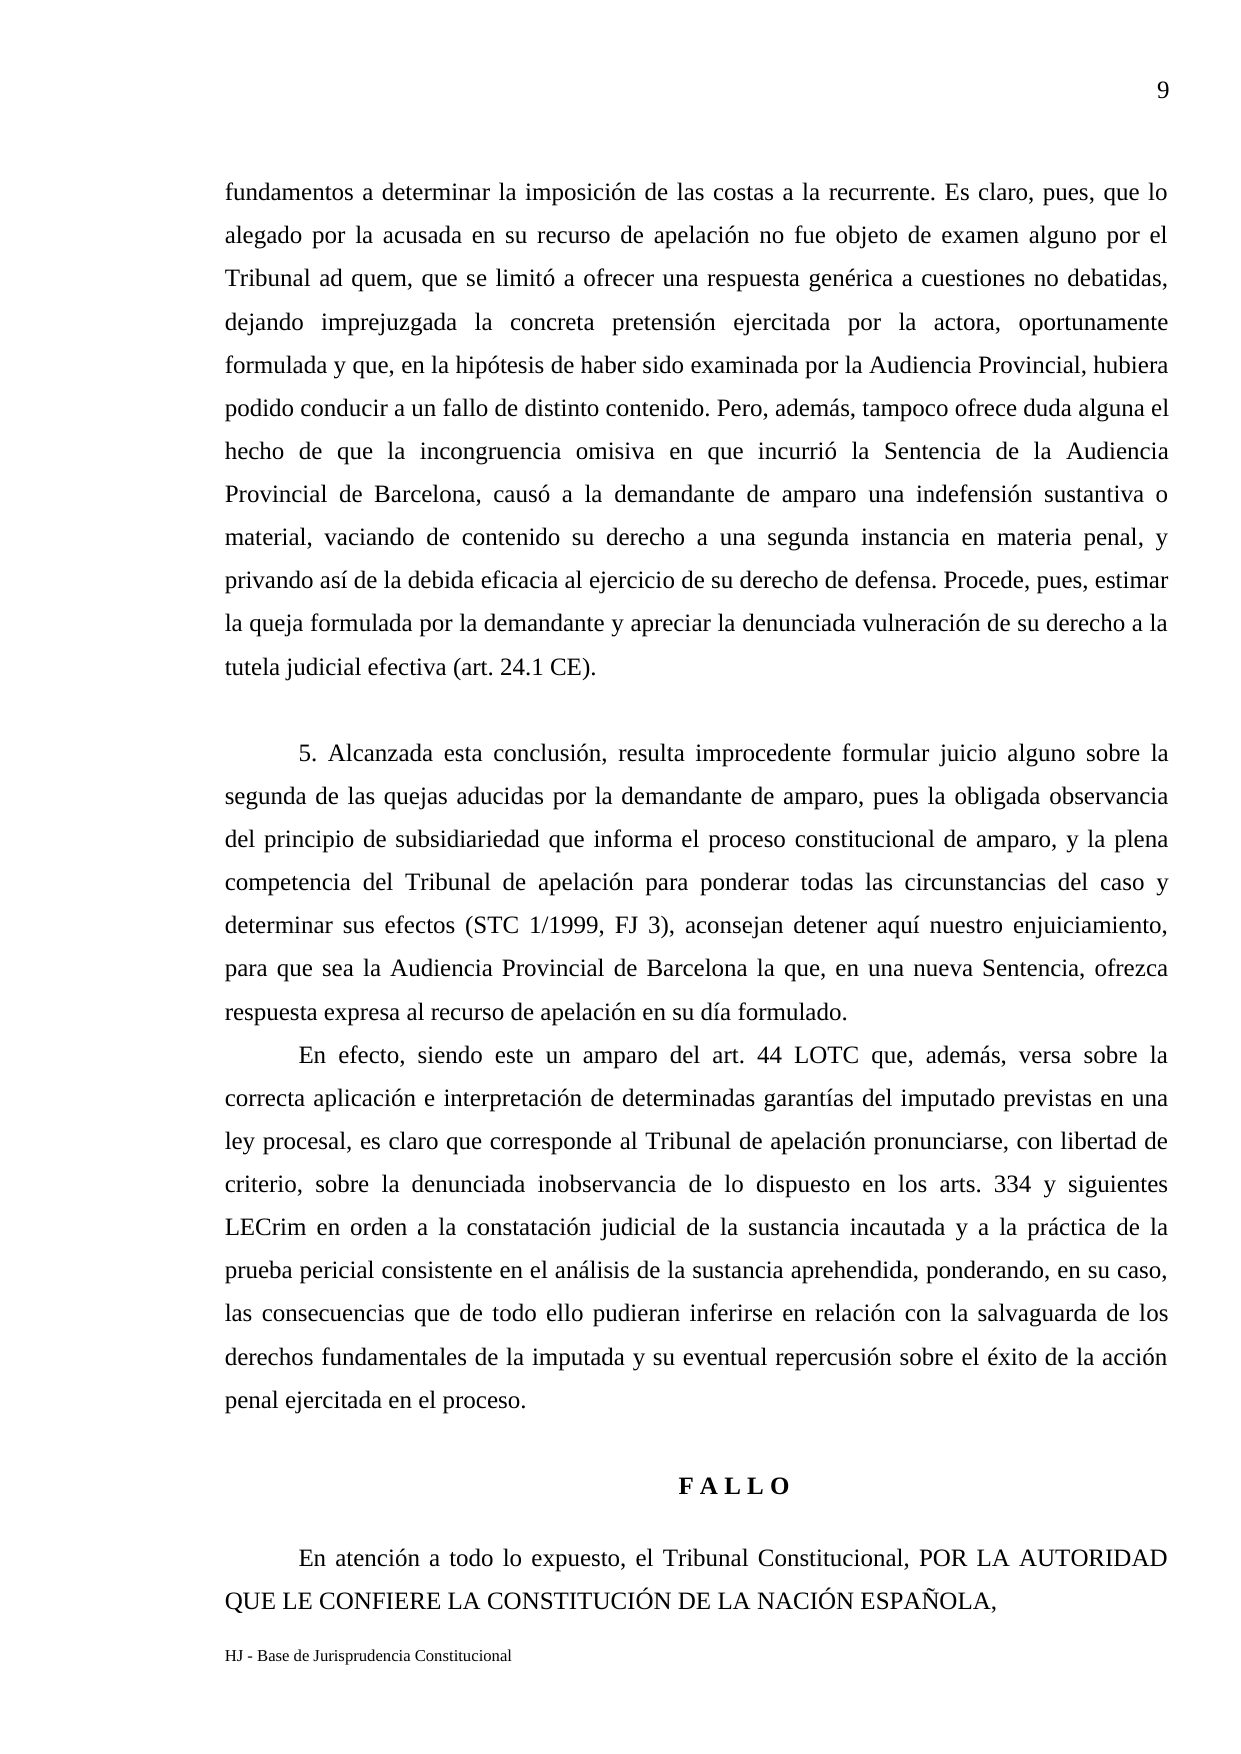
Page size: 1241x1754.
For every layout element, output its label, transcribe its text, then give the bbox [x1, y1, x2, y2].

text En atención a todo lo expuesto, el Tribunal Constitucional, POR LA AUTORIDAD QUE LE CONFIERE LA CONSTITUCIÓN DE LA NACIÓN ESPAÑOLA, [224, 1543, 1169, 1615]
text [224, 177, 1169, 680]
text 5. Alcanzada esta conclusión, resulta improcedente formular juicio alguno sobre la segunda de las quejas aducidas por la demandante de amparo, pues la obligada observancia del principio de subsidiariedad que informa el proceso constitucional de amparo, y la plena competencia del Tribunal de apelación para ponderar todas las circunstancias del caso y determinar sus efectos (STC 1/1999, FJ 3), aconsejan detener aquí nuestro enjuiciamiento, para que sea la Audiencia Provincial de Barcelona la que, en una nueva Sentencia, ofrezca respuesta expresa al recurso de apelación en su día formulado. [224, 738, 1169, 1025]
subtitle F A L L O [224, 1471, 1169, 1500]
text En efecto, siendo este un amparo del art. 44 LOTC que, además, versa sobre la correcta aplicación e interpretación de determinadas garantías del imputado previstas en una ley procesal, es claro que corresponde al Tribunal de apelación pronunciarse, con libertad de criterio, sobre la denunciada inobservancia de lo dispuesto en los arts. 334 y siguientes LECrim en orden a la constatación judicial de la sustancia incautada y a la práctica de la prueba pericial consistente en el análisis de la sustancia aprehendida, ponderando, en su caso, las consecuencias que de todo ello pudieran inferirse en relación con la salvaguarda de los derechos fundamentales de la imputada y su eventual repercusión sobre el éxito de la acción penal ejercitada en el proceso. [224, 1040, 1169, 1413]
